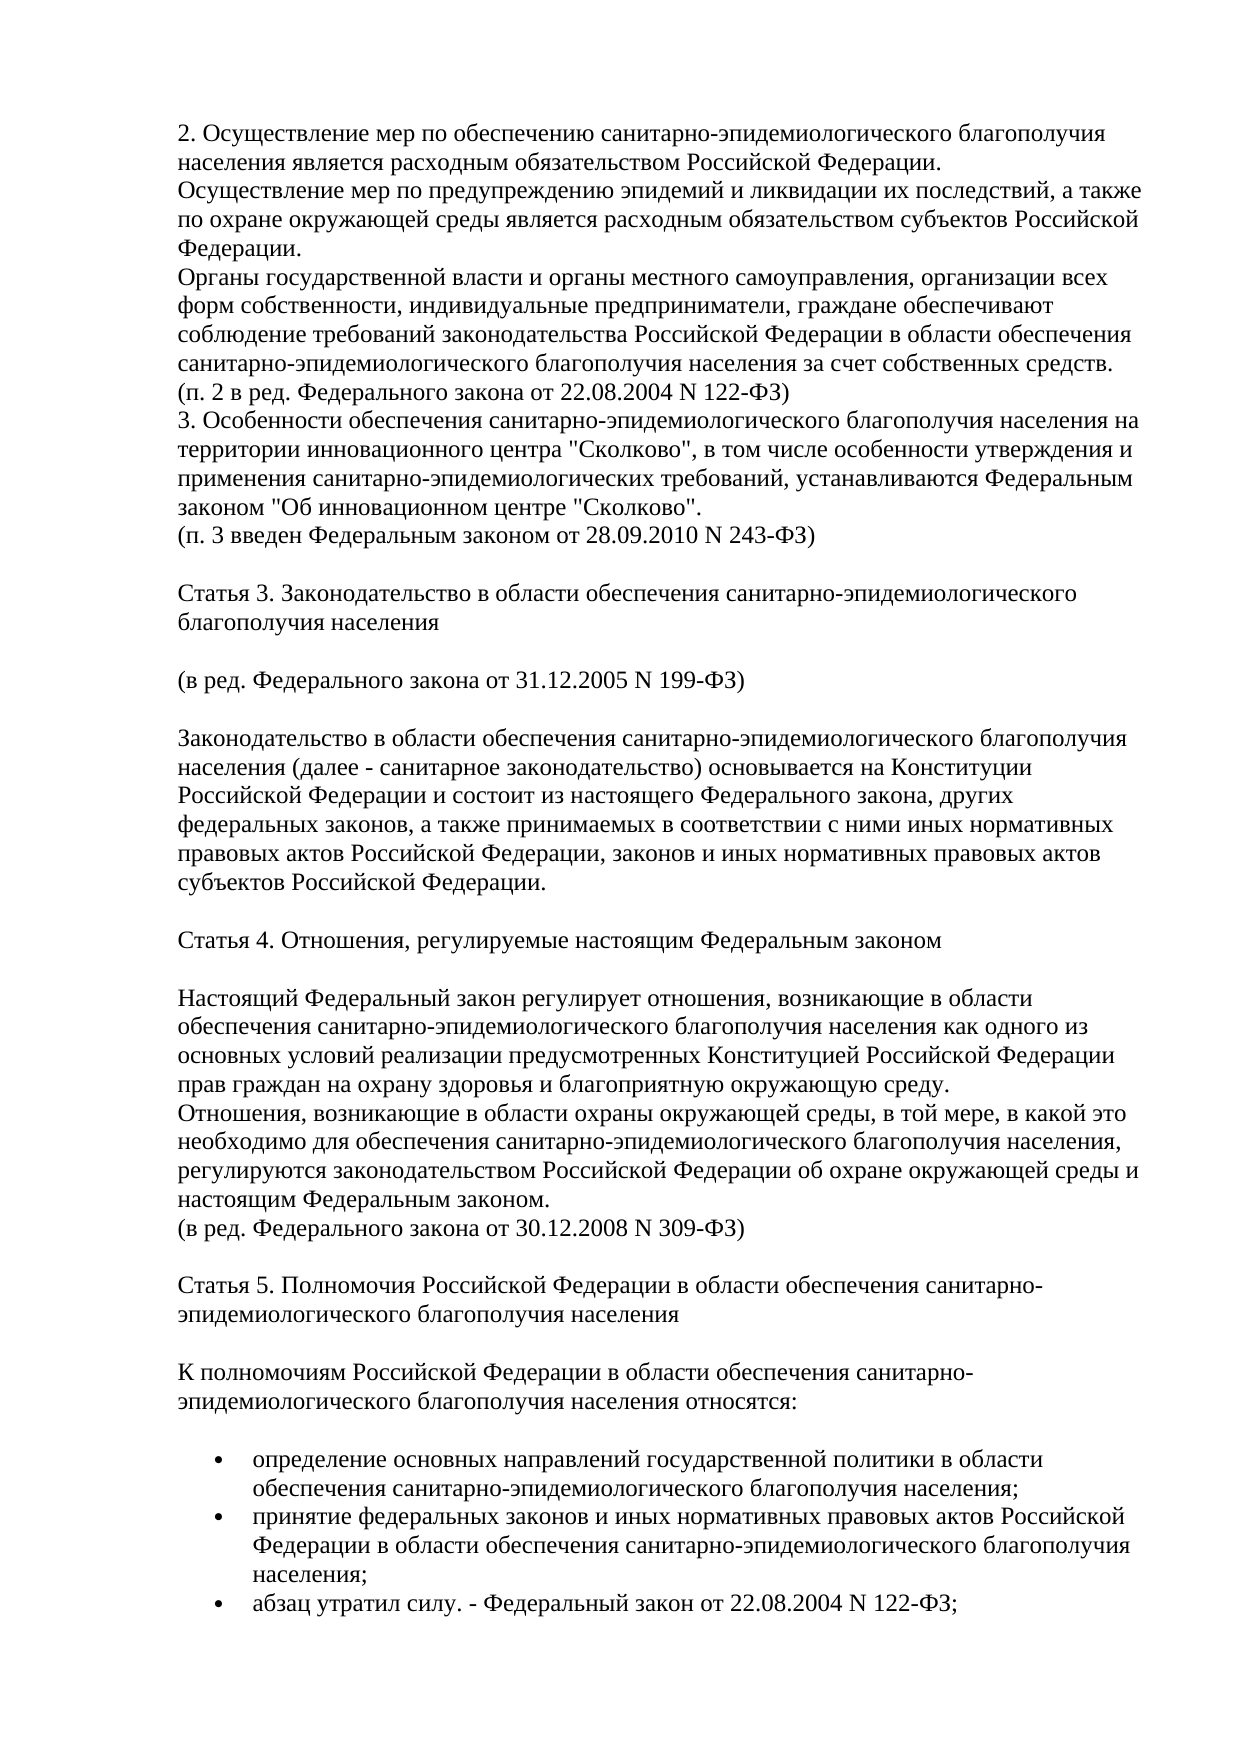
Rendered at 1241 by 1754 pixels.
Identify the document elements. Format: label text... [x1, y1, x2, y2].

text Законодательство в области обеспечения санитарно-эпидемиологического благополучия населения (далее - санитарное законодательство) основывается на Конституции Российской Федерации и состоит из настоящего Федерального закона, других федеральных законов, а также принимаемых в соответствии с ними иных нормативных правовых актов Российской Федерации, законов и иных нормативных правовых актов субъектов Российской Федерации. [177, 723, 1152, 896]
list определение основных направлений государственной политики в области обеспечения санитарно-эпидемиологического благополучия населения; [215, 1444, 1152, 1501]
text Настоящий Федеральный закон регулирует отношения, возникающие в области обеспечения санитарно-эпидемиологического благополучия населения как одного из основных условий реализации предусмотренных Конституцией Российской Федерации прав граждан на охрану здоровья и благоприятную окружающую среду. Отношения, возникающие в области охраны окружающей среды, в той мере, в какой это необходимо для обеспечения санитарно-эпидемиологического благополучия населения, регулируются законодательством Российской Федерации об охране окружающей среды и настоящим Федеральным законом. (в ред. Федерального закона от 30.12.2008 N 309-ФЗ) [177, 983, 1152, 1241]
text Статья 4. Отношения, регулируемые настоящим Федеральным законом [177, 925, 1152, 953]
text Статья 3. Законодательство в области обеспечения санитарно-эпидемиологического благополучия населения [177, 578, 1152, 636]
text Статья 5. Полномочия Российской Федерации в области обеспечения санитарно-эпидемиологического благополучия населения [177, 1271, 1152, 1328]
text (в ред. Федерального закона от 31.12.2005 N 199-ФЗ) [177, 665, 1152, 694]
list абзац утратил силу. - Федеральный закон от 22.08.2004 N 122-ФЗ; [215, 1588, 1152, 1616]
list принятие федеральных законов и иных нормативных правовых актов Российской Федерации в области обеспечения санитарно-эпидемиологического благополучия населения; [215, 1501, 1152, 1588]
text К полномочиям Российской Федерации в области обеспечения санитарно-эпидемиологического благополучия населения относятся: [177, 1357, 1152, 1415]
text 2. Осуществление мер по обеспечению санитарно-эпидемиологического благополучия населения является расходным обязательством Российской Федерации. Осуществление мер по предупреждению эпидемий и ликвидации их последствий, а также по охране окружающей среды является расходным обязательством субъектов Российской Федерации. Органы государственной власти и органы местного самоуправления, организации всех форм собственности, индивидуальные предприниматели, граждане обеспечивают соблюдение требований законодательства Российской Федерации в области обеспечения санитарно-эпидемиологического благополучия населения за счет собственных средств. (п. 2 в ред. Федерального закона от 22.08.2004 N 122-ФЗ) 3. Особенности обеспечения санитарно-эпидемиологического благополучия населения на территории инновационного центра "Сколково", в том числе особенности утверждения и применения санитарно-эпидемиологических требований, устанавливаются Федеральным законом "Об инновационном центре "Сколково". (п. 3 введен Федеральным законом от 28.09.2010 N 243-ФЗ) [177, 118, 1152, 549]
